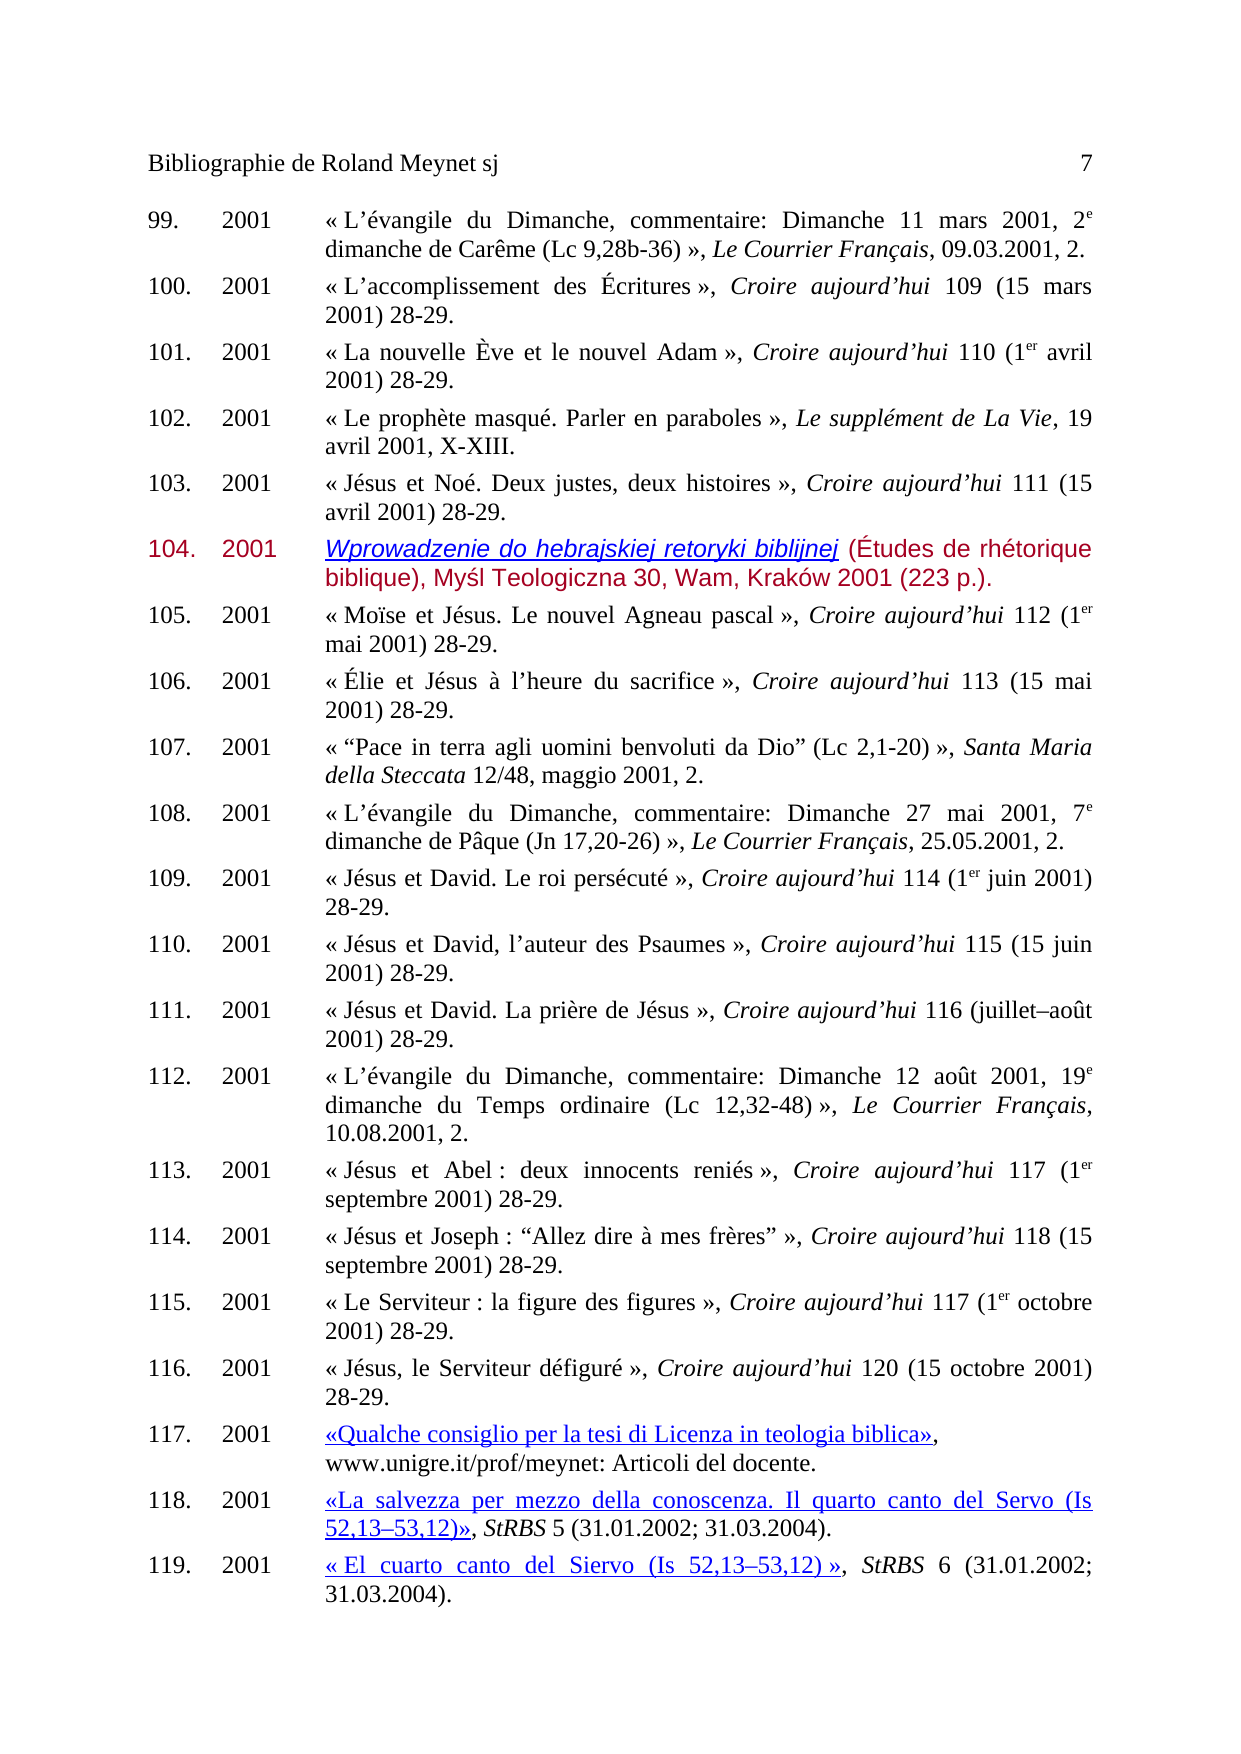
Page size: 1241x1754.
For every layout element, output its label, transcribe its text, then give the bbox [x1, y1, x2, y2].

subtitle 103. 2001 « Jésus et Noé. Deux justes, deux histoires », Croire aujourd’hui 111 (15 avril 2001) 28-29. [148, 468, 1092, 526]
subtitle 115. 2001 « Le Serviteur : la figure des figures », Croire aujourd’hui 117 (1er octobre 2001) 28-29. [148, 1287, 1092, 1345]
subtitle 105. 2001 « Moïse et Jésus. Le nouvel Agneau pascal », Croire aujourd’hui 112 (1er mai 2001) 28-29. [148, 600, 1092, 658]
subtitle 112. 2001 « L’évangile du Dimanche, commentaire: Dimanche 12 août 2001, 19e dimanche du Temps ordinaire (Lc 12,32-48) », Le Courrier Français, 10.08.2001, 2. [148, 1061, 1092, 1147]
subtitle 107. 2001 « “Pace in terra agli uomini benvoluti da Dio” (Lc 2,1-20) », Santa Maria della Steccata 12/48, maggio 2001, 2. [148, 732, 1092, 789]
subtitle 114. 2001 « Jésus et Joseph : “Allez dire à mes frères” », Croire aujourd’hui 118 (15 septembre 2001) 28-29. [148, 1221, 1092, 1279]
subtitle 109. 2001 « Jésus et David. Le roi persécuté », Croire aujourd’hui 114 (1er juin 2001) 28-29. [148, 863, 1092, 921]
subtitle 102. 2001 « Le prophète masqué. Parler en paraboles », Le supplément de La Vie, 19 avril 2001, X-XIII. [148, 403, 1092, 460]
subtitle 118. 2001 «La salvezza per mezzo della conoscenza. Il quarto canto del Servo (Is 52,13–53,12)», StRBS 5 (31.01.2002; 31.03.2004). [148, 1485, 1092, 1542]
subtitle 111. 2001 « Jésus et David. La prière de Jésus », Croire aujourd’hui 116 (juillet–août 2001) 28-29. [148, 995, 1092, 1053]
subtitle 101. 2001 « La nouvelle Ève et le nouvel Adam », Croire aujourd’hui 110 (1er avril 2001) 28-29. [148, 337, 1092, 394]
subtitle 119. 2001 « El cuarto canto del Siervo (Is 52,13–53,12) », StRBS 6 (31.01.2002; 31.03.2004). [148, 1551, 1092, 1608]
subtitle 113. 2001 « Jésus et Abel : deux innocents reniés », Croire aujourd’hui 117 (1er septembre 2001) 28-29. [148, 1156, 1092, 1213]
subtitle 106. 2001 « Élie et Jésus à l’heure du sacrifice », Croire aujourd’hui 113 (15 mai 2001) 28-29. [148, 666, 1092, 723]
subtitle 117. 2001 «Qualche consiglio per la tesi di Licenza in teologia biblica», [148, 1419, 1092, 1448]
subtitle 100. 2001 « L’accomplissement des Écritures », Croire aujourd’hui 109 (15 mars 2001) 28-29. [148, 271, 1092, 328]
subtitle www.unigre.it/prof/meynet: Articoli del docente. [148, 1448, 1092, 1476]
subtitle 110. 2001 « Jésus et David, l’auteur des Psaumes », Croire aujourd’hui 115 (15 juin 2001) 28-29. [148, 929, 1092, 987]
subtitle 104. 2001 Wprowadzenie do hebrajskiej retoryki biblijnej (Études de rhétorique biblique), Myśl Teologiczna 30, Wam, Kraków 2001 (223 p.). [148, 534, 1092, 592]
subtitle 99. 2001 « L’évangile du Dimanche, commentaire: Dimanche 11 mars 2001, 2e dimanche de Carême (Lc 9,28b-36) », Le Courrier Français, 09.03.2001, 2. [148, 205, 1092, 263]
subtitle 108. 2001 « L’évangile du Dimanche, commentaire: Dimanche 27 mai 2001, 7e dimanche de Pâque (Jn 17,20-26) », Le Courrier Français, 25.05.2001, 2. [148, 798, 1092, 855]
subtitle 116. 2001 « Jésus, le Serviteur défiguré », Croire aujourd’hui 120 (15 octobre 2001) 28-29. [148, 1353, 1092, 1411]
